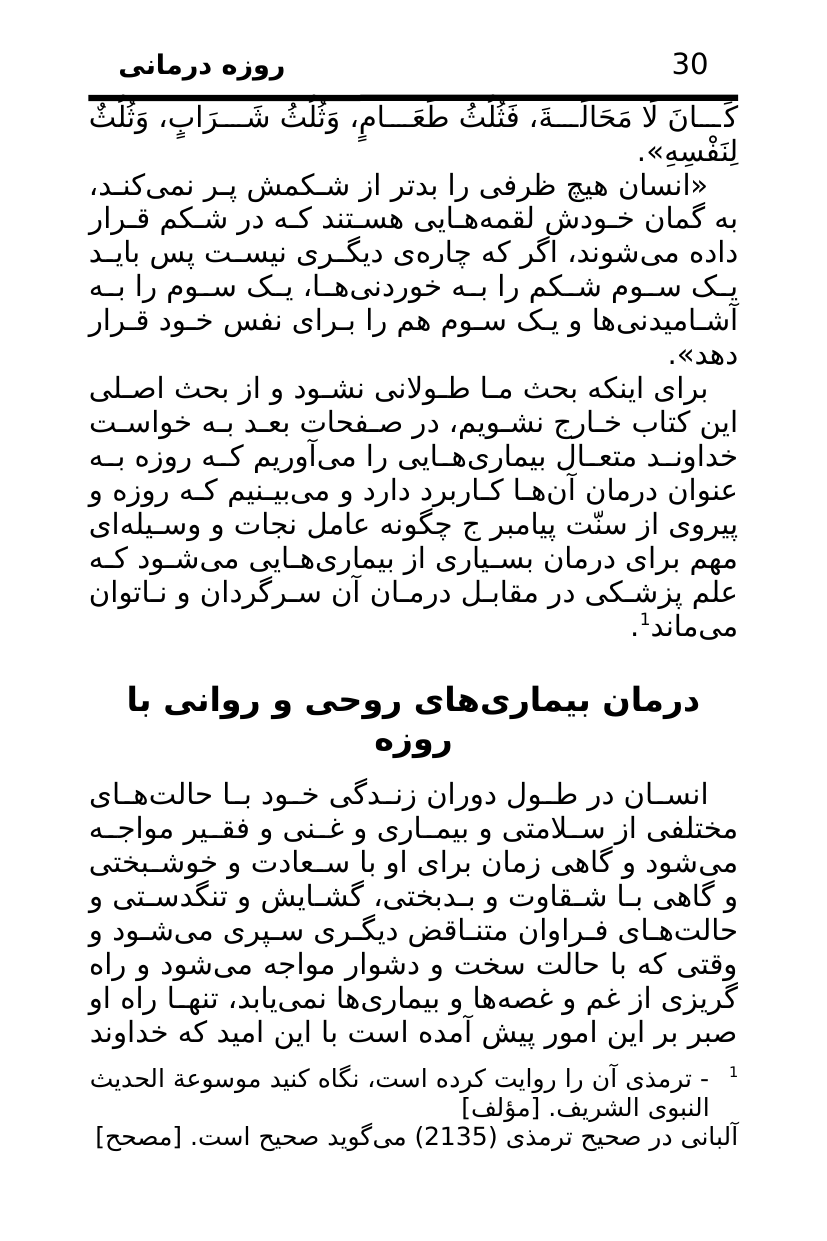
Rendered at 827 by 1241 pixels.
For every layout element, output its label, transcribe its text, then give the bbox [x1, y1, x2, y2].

text برای اینکه بحث ما طولانی نشود و از بحث اصلی این کتاب خارج نشویم، در صفحات بعد به خواست خداوند متعال بیماری‌هایی را می‌آوریم که روزه به عنوان درمان آن‌ها کاربرد دارد و می‌بینیم که روزه و پیروی از سنّت پیامبر ج چگونه عامل نجات و وسیله‌ای مهم برای درمان بسیاری از بیماری‌هایی می‌شود که علم پزشکی در مقابل درمان آن سرگردان و ناتوان می‌ماند. [89, 372, 738, 643]
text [89, 777, 738, 1049]
text درمان بیماری‌های روحی و روانی با روزه [89, 681, 738, 758]
text «انسان هیچ ظرفی را بدتر از شکمش پر نمی‌کند، به گمان خودش لقمه‌هایی هستند که در شکم قرار داده می‌شوند، اگر که چاره‌ی دیگری نیست پس باید یک سوم شکم را به خوردنی‌ها، یک سوم را به آشامیدنی‌ها و یک سوم هم را برای نفس خود قرار دهد». [89, 168, 738, 372]
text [89, 100, 738, 168]
